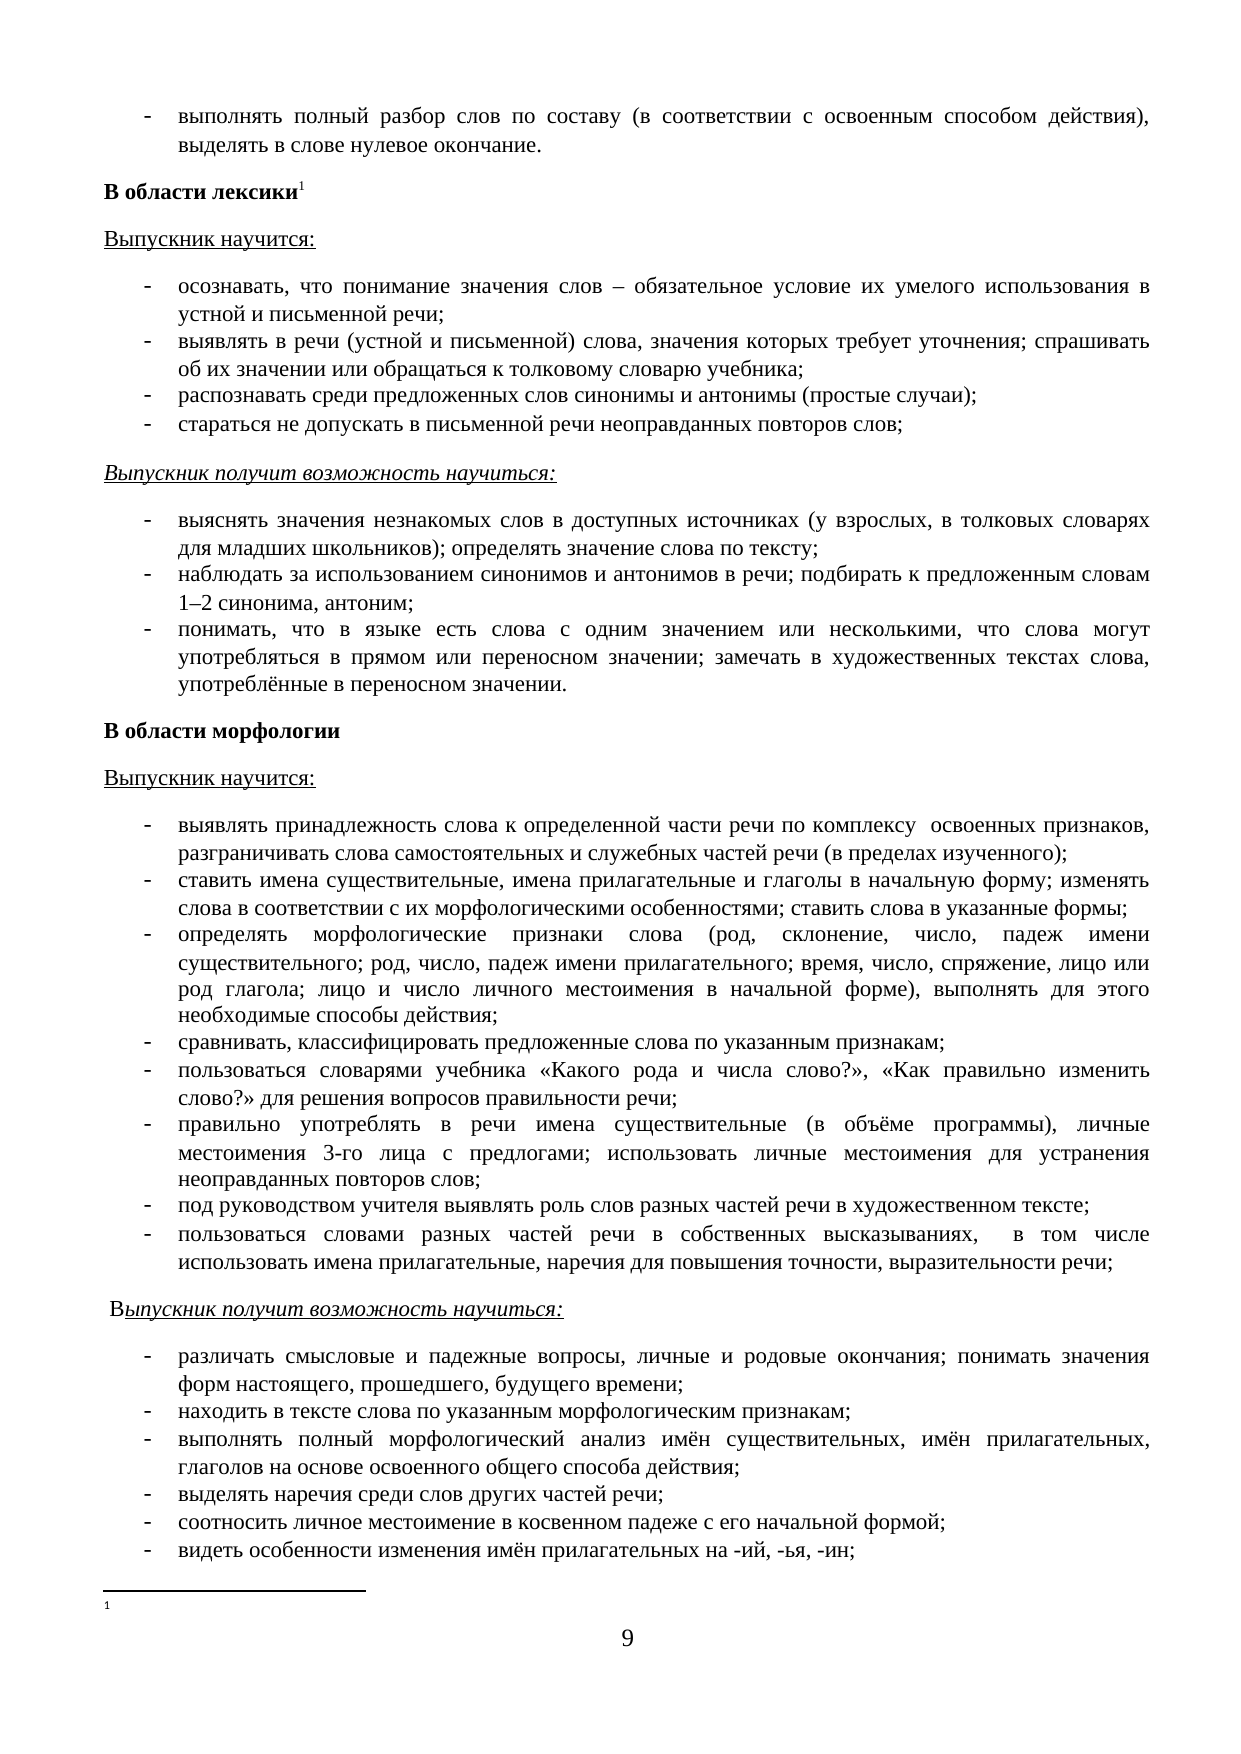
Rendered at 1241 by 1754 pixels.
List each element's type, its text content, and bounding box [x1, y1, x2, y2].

list распознавать среди предложенных слов синонимы и антонимы (простые случаи); [141, 381, 1152, 410]
list выяснять значения незнакомых слов в доступных источниках (у взрослых, в толковых словарях для младших школьников); определять значение слова по тексту; [141, 506, 1152, 561]
text В области морфологии [103, 717, 1152, 743]
list выполнять полный разбор слов по составу (в соответствии с освоенным способом действия), выделять в слове нулевое окончание. [141, 102, 1152, 157]
list понимать, что в языке есть слова с одним значением или несколькими, что слова могут употребляться в прямом или переносном значении; замечать в художественных текстах слова, употреблённые в переносном значении. [141, 615, 1152, 696]
list стараться не допускать в письменной речи неоправданных повторов слов; [141, 410, 1152, 438]
text В области лексики [103, 178, 1152, 204]
list пользоваться словарями учебника «Какого рода и числа слово?», «Как правильно изменить слово?» для решения вопросов правильности речи; [141, 1056, 1152, 1111]
list находить в тексте слова по указанным морфологическим признакам; [141, 1397, 1152, 1425]
list соотносить личное местоимение в косвенном падеже с его начальной формой; [141, 1508, 1152, 1536]
list осознавать, что понимание значения слов – обязательное условие их умелого использования в устной и письменной речи; [141, 272, 1152, 327]
list видеть особенности изменения имён прилагательных на -ий, -ья, -ин; [141, 1536, 1152, 1564]
list ставить имена существительные, имена прилагательные и глаголы в начальную форму; изменять слова в соответствии с их морфологическими особенностями; ставить слова в указанные формы; [141, 866, 1152, 920]
list выявлять в речи (устной и письменной) слова, значения которых требует уточнения; спрашивать об их значении или обращаться к толковому словарю учебника; [141, 327, 1152, 381]
text Выпускник получит возможность научиться: [103, 1295, 1152, 1321]
list выполнять полный морфологический анализ имён существительных, имён прилагательных, глаголов на основе освоенного общего способа действия; [141, 1425, 1152, 1480]
list наблюдать за использованием синонимов и антонимов в речи; подбирать к предложенным словам 1–2 синонима, антоним; [141, 561, 1152, 615]
text Выпускник научится: [103, 225, 1152, 251]
text Выпускник научится: [103, 764, 1152, 790]
list выделять наречия среди слов других частей речи; [141, 1480, 1152, 1508]
list сравнивать, классифицировать предложенные слова по указанным признакам; [141, 1028, 1152, 1056]
list различать смысловые и падежные вопросы, личные и родовые окончания; понимать значения форм настоящего, прошедшего, будущего времени; [141, 1342, 1152, 1397]
list пользоваться словами разных частей речи в собственных высказываниях, в том числе использовать имена прилагательные, наречия для повышения точности, выразительности речи; [141, 1220, 1152, 1274]
list выявлять принадлежность слова к определенной части речи по комплексу освоенных признаков, разграничивать слова самостоятельных и служебных частей речи (в пределах изученного); [141, 811, 1152, 866]
list определять морфологические признаки слова (род, склонение, число, падеж имени существительного; род, число, падеж имени прилагательного; время, число, спряжение, лицо или род глагола; лицо и число личного местоимения в начальной форме), выполнять для этого необходимые способы действия; [141, 920, 1152, 1028]
text Выпускник получит возможность научиться: [103, 459, 1152, 485]
list под руководством учителя выявлять роль слов разных частей речи в художественном тексте; [141, 1191, 1152, 1220]
list правильно употреблять в речи имена существительные (в объёме программы), личные местоимения 3-го лица с предлогами; использовать личные местоимения для устранения неоправданных повторов слов; [141, 1111, 1152, 1191]
